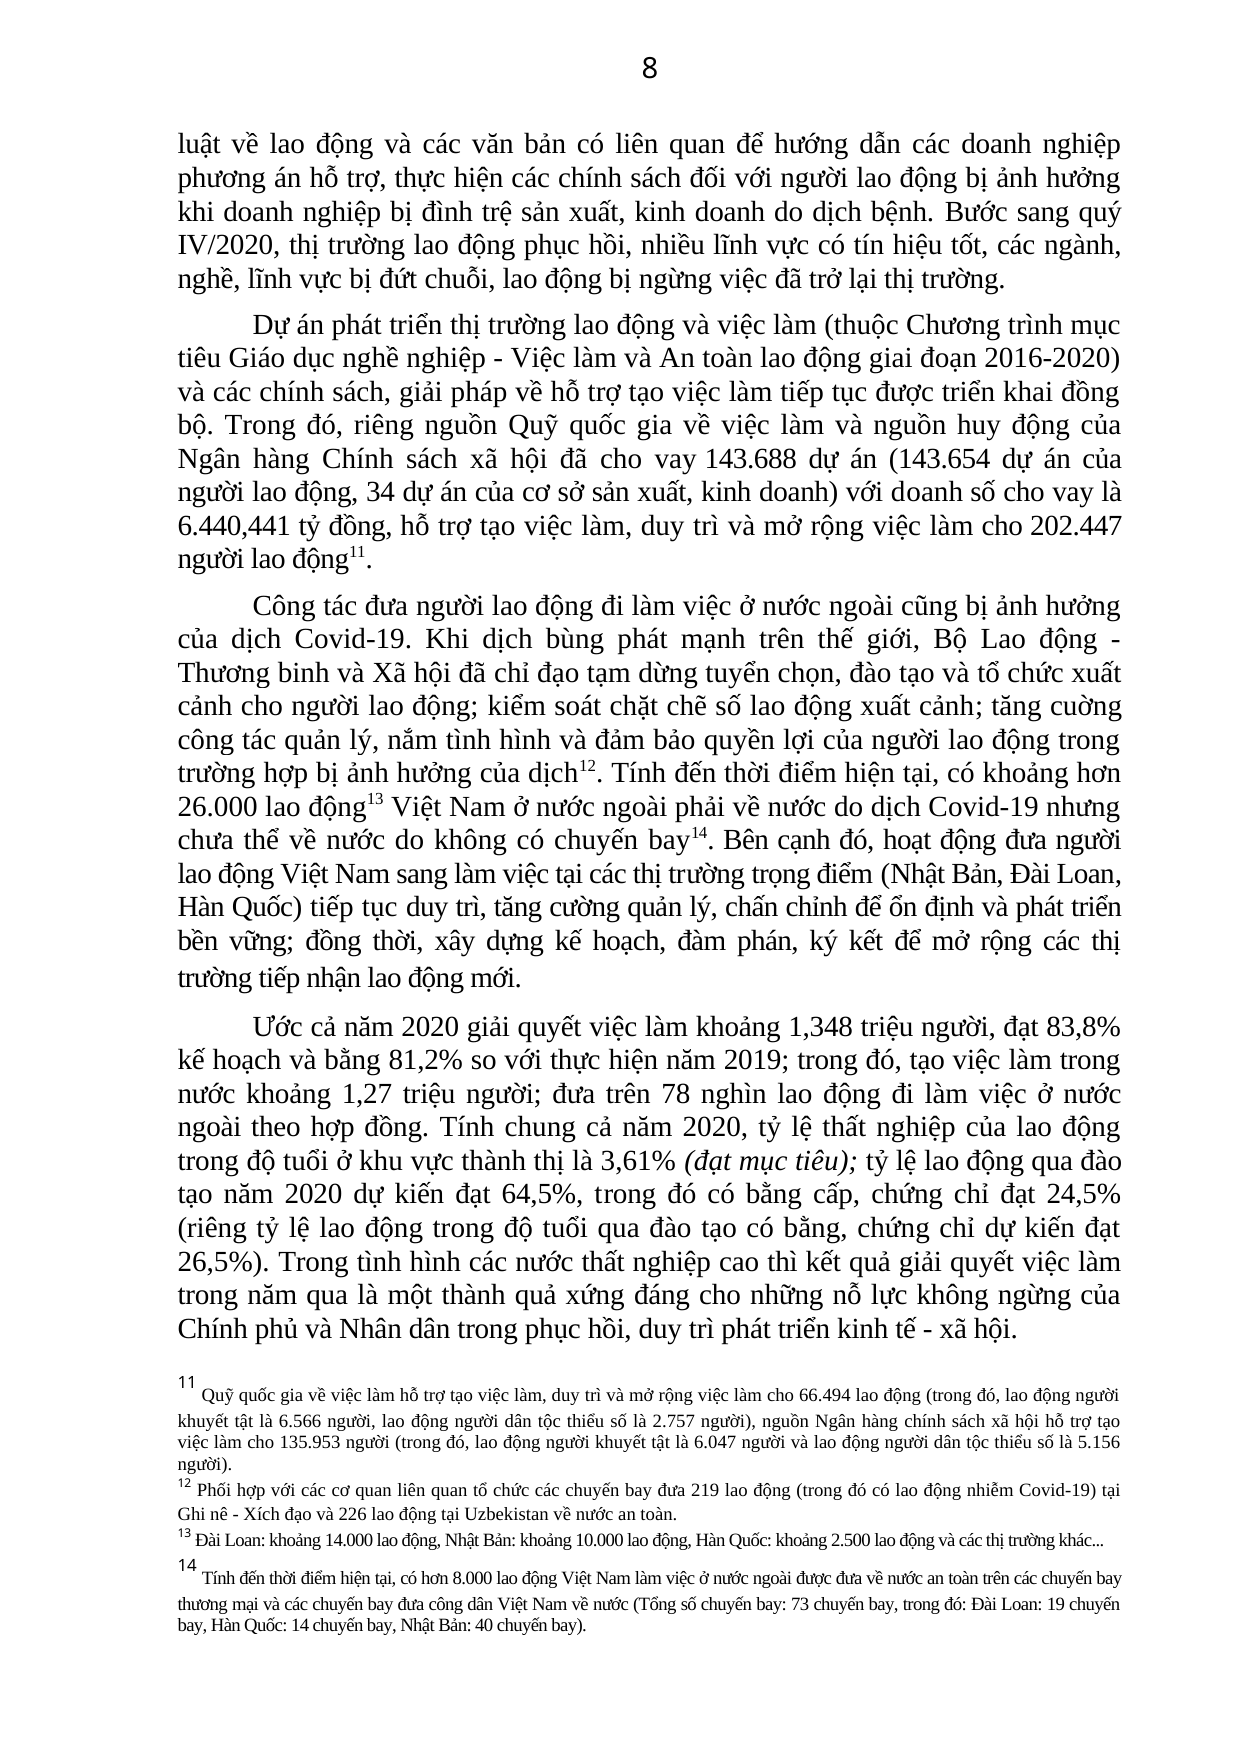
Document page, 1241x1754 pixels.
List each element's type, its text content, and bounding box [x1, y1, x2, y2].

text Dự án phát triển thị trường lao động và việc làm (thuộc Chương trình mục tiêu Giáo dục nghề nghiệp - Việc làm và An toàn lao động giai đoạn 2016-2020) và các chính sách, giải pháp về hỗ trợ tạo việc làm tiếp tục được triển khai đồng bộ. Trong đó, riêng nguồn Quỹ quốc gia về việc làm và nguồn huy động của Ngân hàng Chính sách xã hội đã cho vay 143.688 dự án (143.654 dự án của người lao động, 34 dự án của cơ sở sản xuất, kinh doanh) với doanh số cho vay là 6.440,441 tỷ đồng, hỗ trợ tạo việc làm, duy trì và mở rộng việc làm cho 202.447 người lao động. [177, 307, 1122, 575]
text Công tác đưa người lao động đi làm việc ở nước ngoài cũng bị ảnh hưởng của dịch Covid-19. Khi dịch bùng phát mạnh trên thế giới, Bộ Lao động - Thương binh và Xã hội đã chỉ đạo tạm dừng tuyển chọn, đào tạo và tổ chức xuất cảnh cho người lao động; kiểm soát chặt chẽ số lao động xuất cảnh; tăng cuờng công tác quản lý, nắm tình hình và đảm bảo quyền lợi của người lao động trong trường hợp bị ảnh hưởng của dịch. Tính đến thời điểm hiện tại, có khoảng hơn 26.000 lao động Việt Nam ở nước ngoài phải về nước do dịch Covid-19 nhưng chưa thể về nước do không có chuyến bay. Bên cạnh đó, hoạt động đưa người lao động Việt Nam sang làm việc tại các thị trường trọng điểm (Nhật Bản, Đài Loan, Hàn Quốc) tiếp tục duy trì, tăng cường quản lý, chấn chỉnh để ổn định và phát triển bền vững; đồng thời, xây dựng kế hoạch, đàm phán, ký kết để mở rộng các thị trường tiếp nhận lao động mới. [177, 755, 1122, 996]
text Công tác đưa người lao động đi làm việc ở nước ngoài cũng bị ảnh hưởng của dịch Covid-19. Khi dịch bùng phát mạnh trên thế giới, Bộ Lao động - Thương binh và Xã hội đã chỉ đạo tạm dừng tuyển chọn, đào tạo và tổ chức xuất cảnh cho người lao động; kiểm soát chặt chẽ số lao động xuất cảnh; tăng cuờng công tác quản lý, nắm tình hình và đảm bảo quyền lợi của người lao động trong trường hợp bị ảnh hưởng của dịch. Tính đến thời điểm hiện tại, có khoảng hơn 26.000 lao động Việt Nam ở nước ngoài phải về nước do dịch Covid-19 nhưng chưa thể về nước do không có chuyến bay. Bên cạnh đó, hoạt động đưa người lao động Việt Nam sang làm việc tại các thị trường trọng điểm (Nhật Bản, Đài Loan, Hàn Quốc) tiếp tục duy trì, tăng cường quản lý, chấn chỉnh để ổn định và phát triển bền vững; đồng thời, xây dựng kế hoạch, đàm phán, ký kết để mở rộng các thị trường tiếp nhận lao động mới. [177, 588, 1122, 722]
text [177, 127, 1122, 294]
text Ước cả năm 2020 giải quyết việc làm khoảng 1,348 triệu người, đạt 83,8% kế hoạch và bằng 81,2% so với thực hiện năm 2019; trong đó, tạo việc làm trong nước khoảng 1,27 triệu người; đưa trên 78 nghìn lao động đi làm việc ở nước ngoài theo hợp đồng. Tính chung cả năm 2020, tỷ lệ thất nghiệp của lao động trong độ tuổi ở khu vực thành thị là 3,61% (đạt mục tiêu); tỷ lệ lao động qua đào tạo năm 2020 dự kiến đạt 64,5%, trong đó có bằng cấp, chứng chỉ đạt 24,5% (riêng tỷ lệ lao động trong độ tuổi qua đào tạo có bằng, chứng chỉ dự kiến đạt 26,5%). Trong tình hình các nước thất nghiệp cao thì kết quả giải quyết việc làm trong năm qua là một thành quả xứng đáng cho những nỗ lực không ngừng của Chính phủ và Nhân dân trong phục hồi, duy trì phát triển kinh tế - xã hội. [177, 1009, 1122, 1344]
